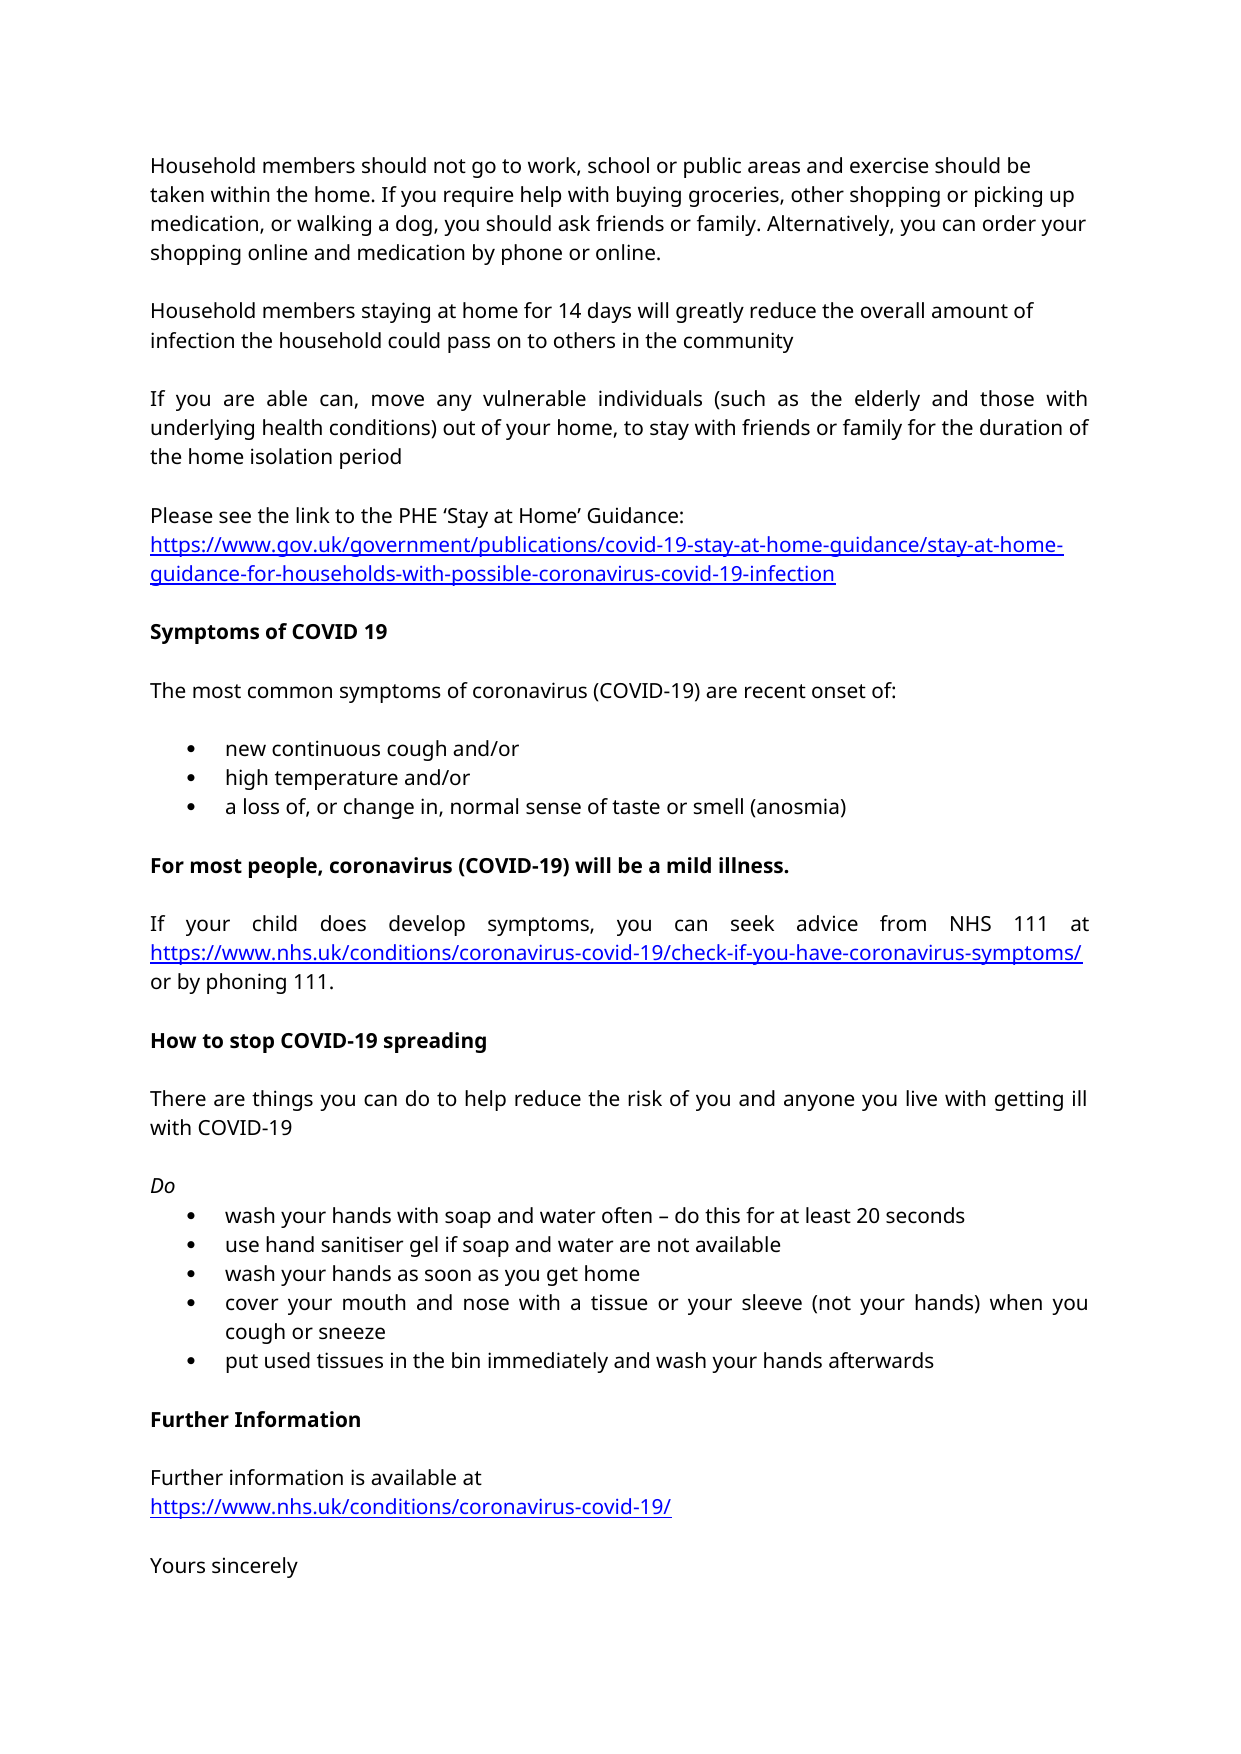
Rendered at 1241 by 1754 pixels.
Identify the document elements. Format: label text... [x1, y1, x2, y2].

text Yours sincerely [150, 1550, 1090, 1579]
list wash your hands with soap and water often – do this for at least 20 seconds [187, 1200, 1090, 1229]
text How to stop COVID-19 spreading [150, 1025, 1090, 1054]
list high temperature and/or [187, 762, 1090, 792]
text The most common symptoms of coronavirus (COVID-19) are recent onset of: [150, 675, 1090, 704]
text Further information is available at [150, 1462, 1090, 1492]
list put used tissues in the bin immediately and wash your hands afterwards [187, 1346, 1090, 1375]
text Further Information [150, 1404, 1090, 1433]
list wash your hands as soon as you get home [187, 1258, 1090, 1287]
text Symptoms of COVID 19 [150, 617, 1090, 646]
text Do [150, 1171, 1090, 1200]
text Please see the link to the PHE ‘Stay at Home’ Guidance: [150, 500, 1090, 529]
list a loss of, or change in, normal sense of taste or smell (anosmia) [187, 792, 1090, 821]
list new continuous cough and/or [187, 733, 1090, 762]
text https://www.gov.uk/government/publications/covid-19-stay-at-home-guidance/stay-at-home-guidance-for-households-with-possible-coronavirus-covid-19-infection [150, 529, 1090, 587]
text Household members should not go to work, school or public areas and exercise should be taken within the home. If you require help with buying groceries, other shopping or picking up medication, or walking a dog, you should ask friends or family. Alternatively, you can order your shopping online and medication by phone or online. [150, 150, 1090, 267]
text If your child does develop symptoms, you can seek advice from NHS 111 at https://www.nhs.uk/conditions/coronavirus-covid-19/check-if-you-have-coronavirus-symptoms/ or by phoning 111. [150, 908, 1090, 996]
list cover your mouth and nose with a tissue or your sleeve (not your hands) when you cough or sneeze [187, 1287, 1090, 1346]
text https://www.nhs.uk/conditions/coronavirus-covid-19/ [150, 1492, 1090, 1521]
text For most people, coronavirus (COVID-19) will be a mild illness. [150, 850, 1090, 879]
text Household members staying at home for 14 days will greatly reduce the overall amount of infection the household could pass on to others in the community [150, 296, 1090, 354]
list use hand sanitiser gel if soap and water are not available [187, 1229, 1090, 1258]
text If you are able can, move any vulnerable individuals (such as the elderly and those with underlying health conditions) out of your home, to stay with friends or family for the duration of the home isolation period [150, 383, 1090, 471]
text There are things you can do to help reduce the risk of you and anyone you live with getting ill with COVID-19 [150, 1083, 1090, 1142]
